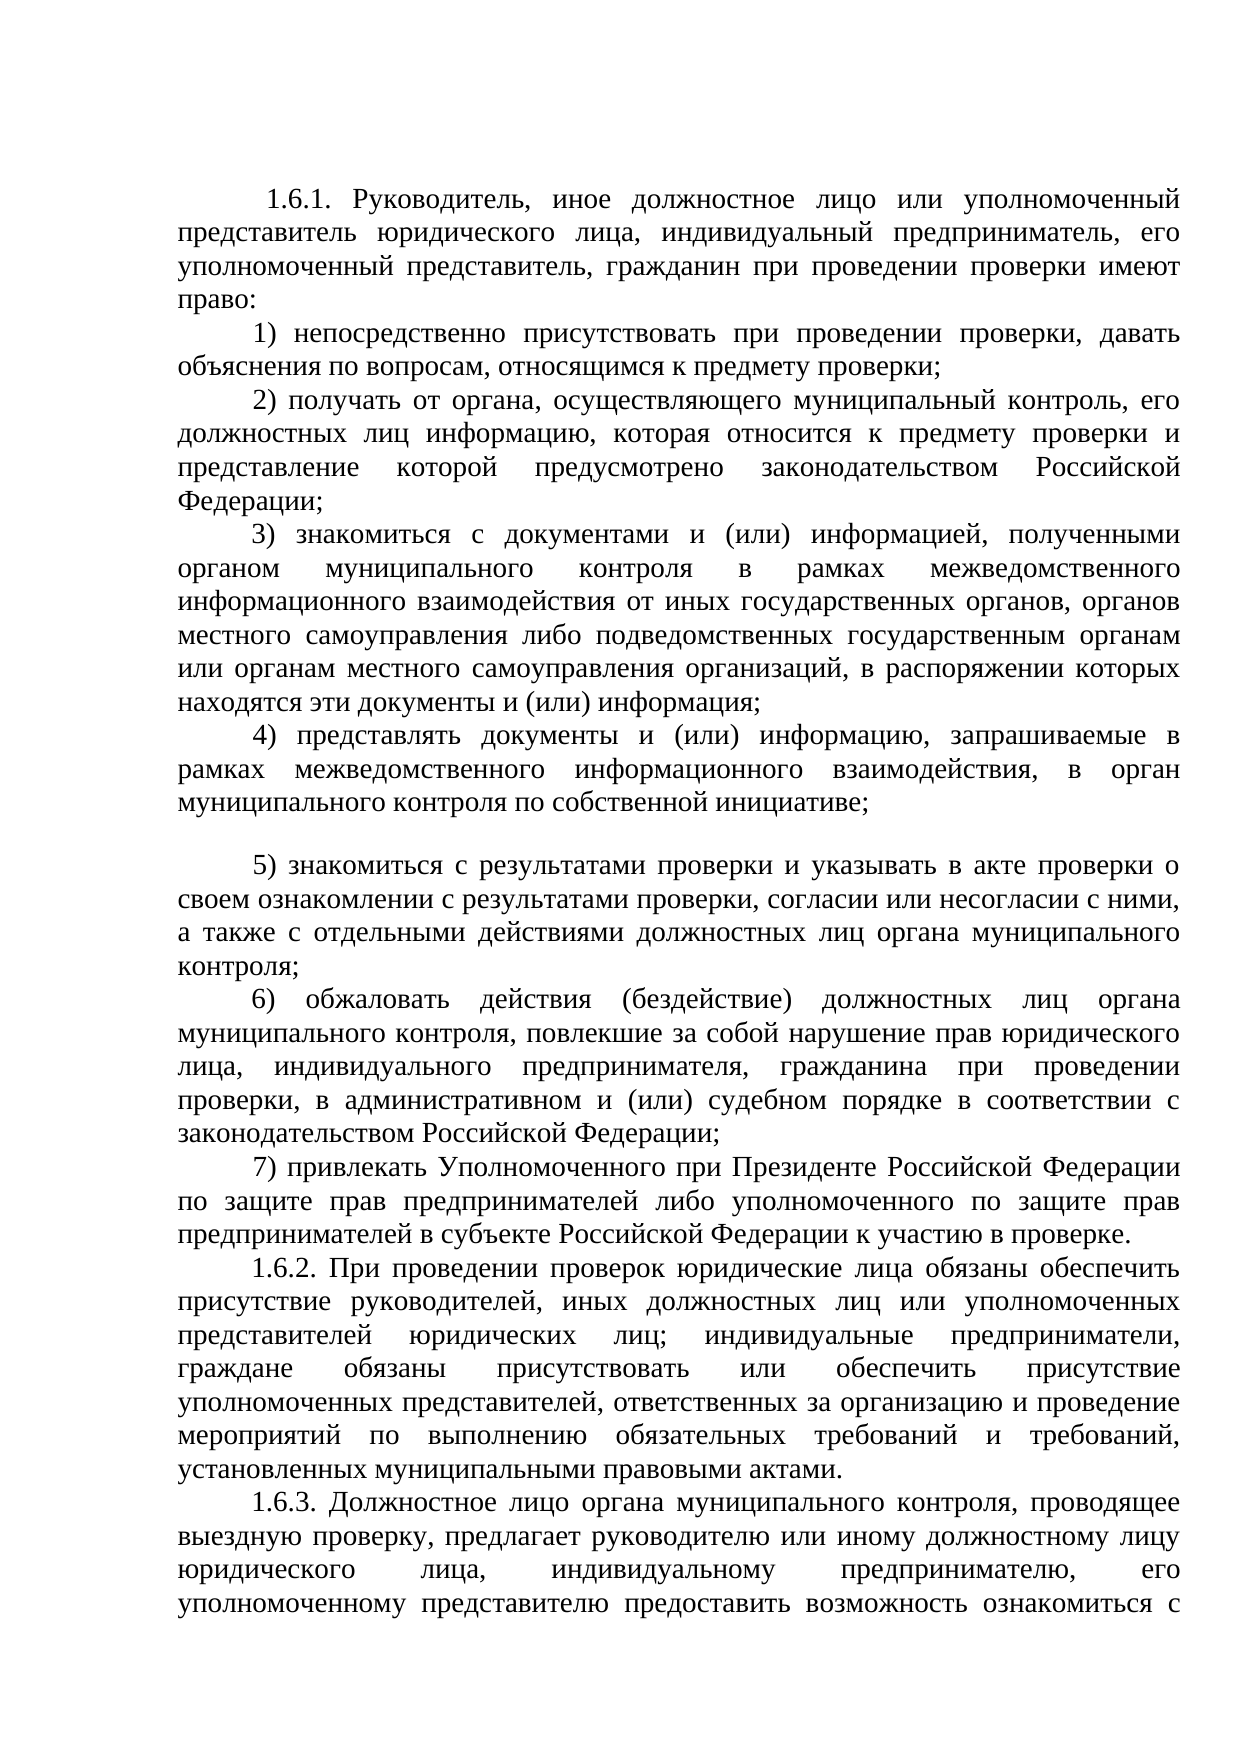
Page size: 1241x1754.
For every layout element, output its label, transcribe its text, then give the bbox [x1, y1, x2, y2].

text 6) обжаловать действия (бездействие) должностных лиц органа муниципального контроля, повлекшие за собой нарушение прав юридического лица, индивидуального предпринимателя, гражданина при проведении проверки, в административном и (или) судебном порядке в соответствии с законодательством Российской Федерации; [177, 981, 1181, 1149]
text 1.6.2. При проведении проверок юридические лица обязаны обеспечить присутствие руководителей, иных должностных лиц или уполномоченных представителей юридических лиц; индивидуальные предприниматели, граждане обязаны присутствовать или обеспечить присутствие уполномоченных представителей, ответственных за организацию и проведение мероприятий по выполнению обязательных требований и требований, установленных муниципальными правовыми актами. [177, 1250, 1181, 1484]
text 7) привлекать Уполномоченного при Президенте Российской Федерации по защите прав предпринимателей либо уполномоченного по защите прав предпринимателей в субъекте Российской Федерации к участию в проверке. [177, 1149, 1181, 1250]
text 3) знакомиться с документами и (или) информацией, полученными органом муниципального контроля в рамках межведомственного информационного взаимодействия от иных государственных органов, органов местного самоуправления либо подведомственных государственным органам или органам местного самоуправления организаций, в распоряжении которых находятся эти документы и (или) информация; [177, 516, 1181, 717]
text 2) получать от органа, осуществляющего муниципальный контроль, его должностных лиц информацию, которая относится к предмету проверки и представление которой предусмотрено законодательством Российской Федерации; [177, 382, 1181, 516]
text 1) непосредственно присутствовать при проведении проверки, давать объяснения по вопросам, относящимся к предмету проверки; [177, 315, 1181, 382]
text 4) представлять документы и (или) информацию, запрашиваемые в рамках межведомственного информационного взаимодействия, в орган муниципального контроля по собственной инициативе; [177, 717, 1181, 818]
text 1.6.1. Руководитель, иное должностное лицо или уполномоченный представитель юридического лица, индивидуальный предприниматель, его уполномоченный представитель, гражданин при проведении проверки имеют право: [177, 181, 1181, 315]
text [177, 1484, 1181, 1619]
text 5) знакомиться с результатами проверки и указывать в акте проверки о своем ознакомлении с результатами проверки, согласии или несогласии с ними, а также с отдельными действиями должностных лиц органа муниципального контроля; [177, 847, 1181, 981]
